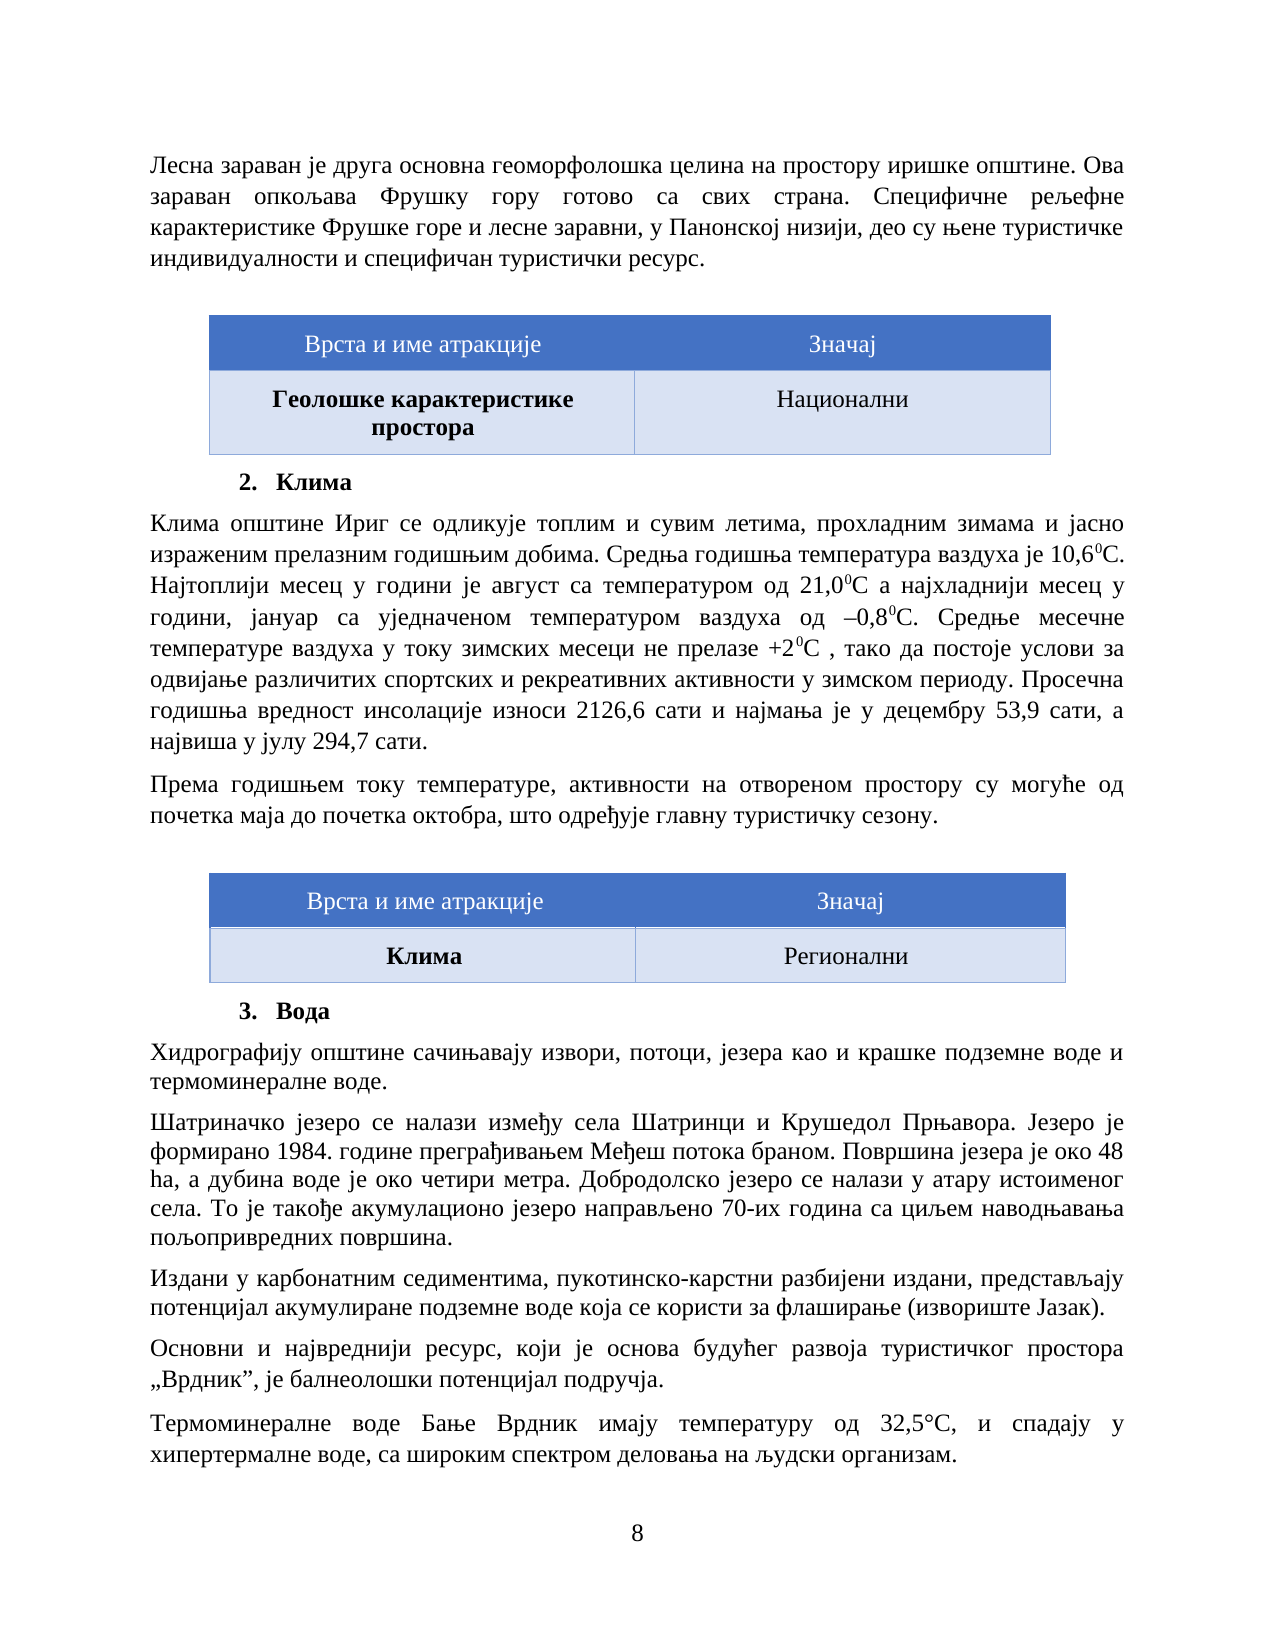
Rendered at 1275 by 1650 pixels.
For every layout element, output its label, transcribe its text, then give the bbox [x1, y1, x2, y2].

text Шатриначко језеро се налази између села Шатринци и Крушедол Прњавора. Језеро је формирано 1984. године преграђивањем Међеш потока браном. Површина језера је око 48 ha, а дубина воде је око четири метра. Добродолско језеро се налази у атару истоименог села. То је такође акумулационо језеро направљено 70-их година са циљем наводњавања пољопривредних површина. [150, 1107, 1125, 1251]
list Вода [239, 996, 1125, 1024]
text Издани у карбонатним седиментима, пукотинско-карстни разбијени издани, представљају потенцијал акумулиране подземне воде која се користи за флаширање (извориште Јазак). [150, 1263, 1125, 1321]
table_header Врста и име атракције [210, 316, 634, 370]
table_cell Национални [635, 371, 1050, 454]
table_cell Клима [211, 929, 635, 982]
text Лесна зараван је друга основна геоморфолошка целина на простору иришке општине. Ова зараван опкољава Фрушку гору готово са свих страна. Специфичне рељефне карактеристике Фрушке горе и лесне заравни, у Панонској низији, део су њене туристичке индивидуалности и специфичан туристички ресурс. [150, 150, 1125, 272]
table_cell Регионални [636, 929, 1065, 982]
table_header Значај [635, 316, 1050, 370]
text Основни и највреднији ресурс, који је основа будућег развоја туристичког простора „Врдник”, је балнеолошки потенцијал подручја. [150, 1333, 1125, 1393]
table_cell Геолошке карактеристике простора [210, 371, 634, 454]
text Према годишњем току температуре, активности на отвореном простору су могуће од почетка маја до почетка октобра, што одређује главну туристичку сезону. [150, 769, 1125, 829]
table_header Врста и име атракције [211, 874, 635, 927]
list Клима [239, 467, 1125, 496]
text Клима општине Ириг се одликује топлим и сувим летима, прохладним зимама и јасно израженим прелазним годишњим добима. Средња годишња температура ваздуха је 10,60С. Најтоплији месец у години је август са температуром од 21,00C а најхладнији месец у години, јануар са уједначеном температуром ваздуха од –0,80С. Средње месечне температуре ваздуха у току зимских месеци не прелазе +20С , тако да постоје услови за одвијање различитих спортских и рекреативних активности у зимском периоду. Просечна годишња вредност инсолације износи 2126,6 сати и најмања је у децембру 53,9 сати, а највиша у јулу 294,7 сати. [150, 508, 1125, 754]
table_header Значај [636, 874, 1065, 927]
text Хидрографију општине сачињавају извори, потоци, језера као и крашке подземне воде и термоминералне воде. [150, 1037, 1125, 1094]
text Термоминералне воде Бање Врдник имају температуру од 32,5°C, и спадају у хипертермалне воде, са широким спектром деловања на људски организам. [150, 1408, 1125, 1468]
